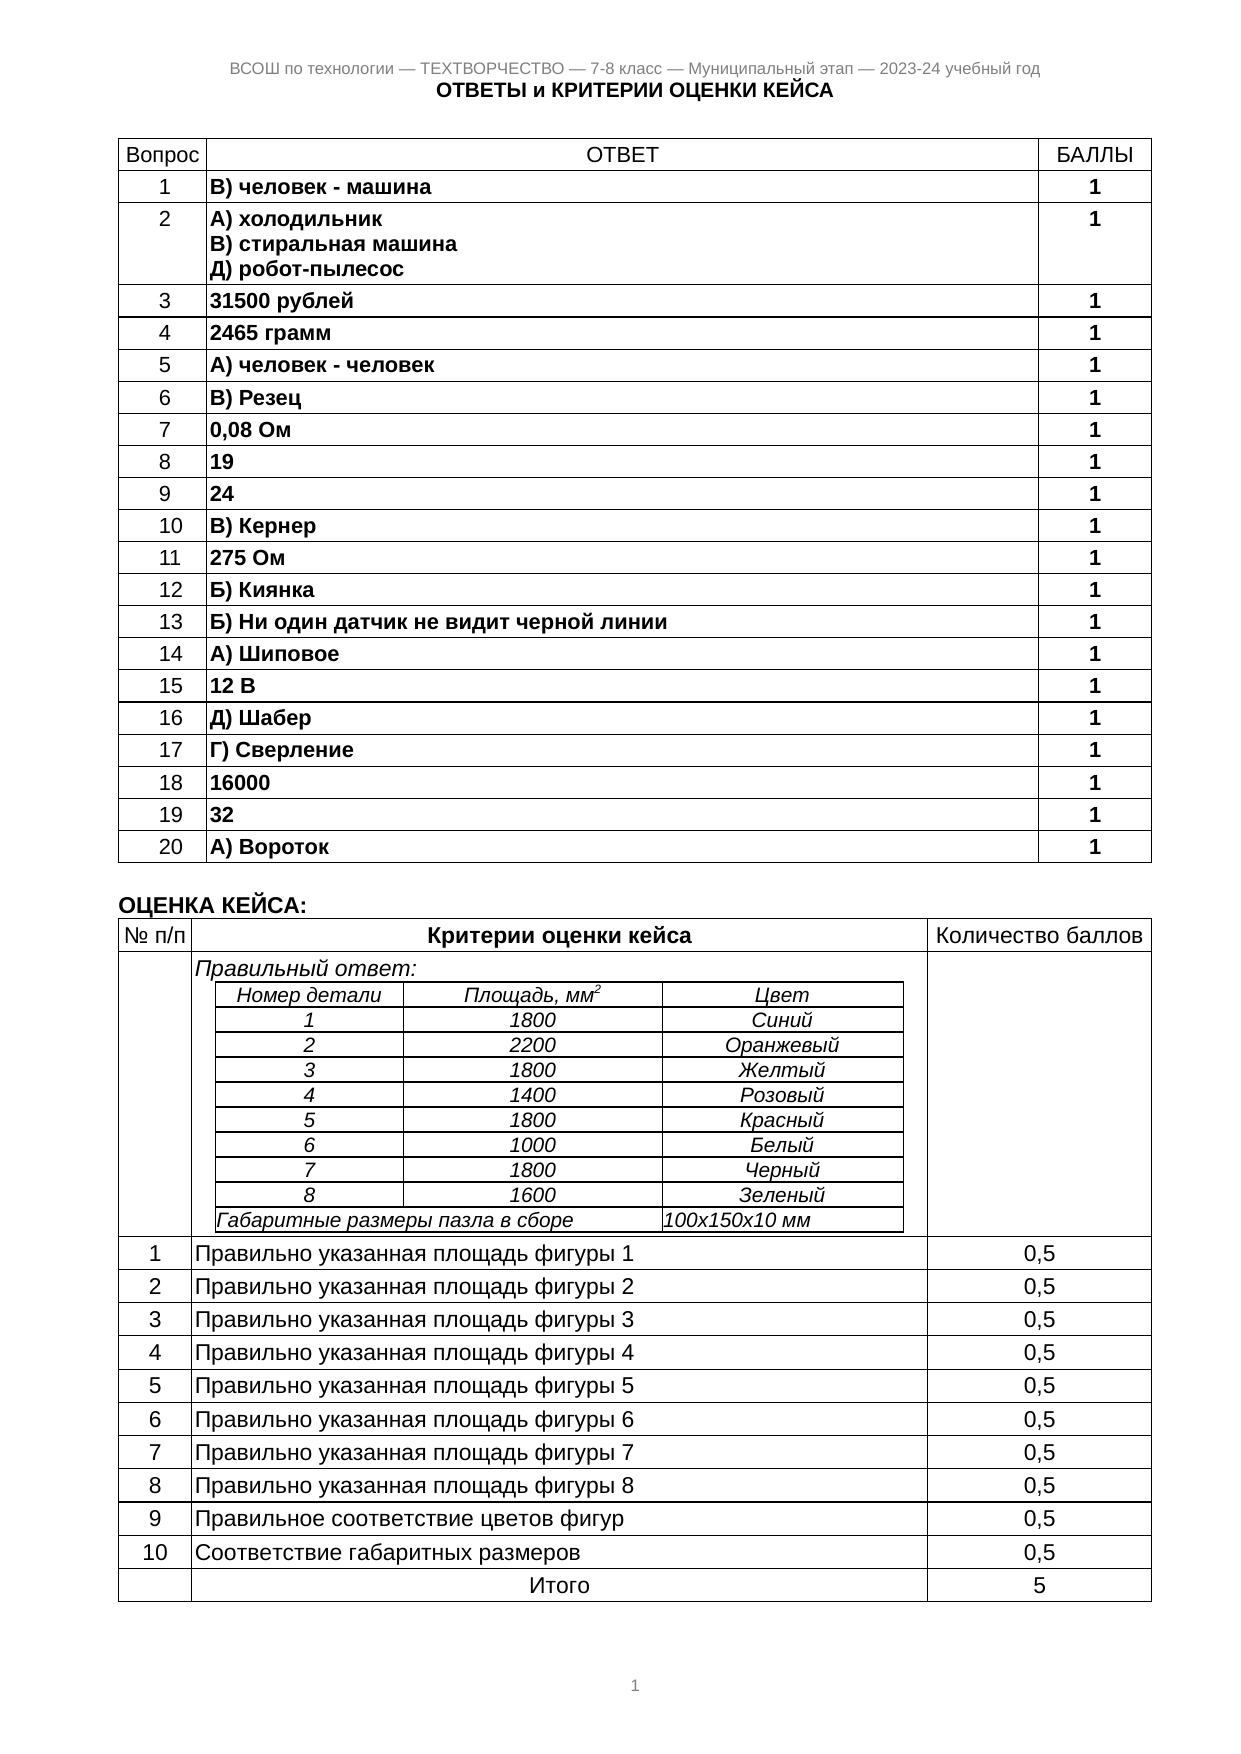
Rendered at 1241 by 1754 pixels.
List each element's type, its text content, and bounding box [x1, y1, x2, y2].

table_cell Правильно указанная площадь фигуры 8 [192, 1469, 927, 1501]
table_cell 4 [119, 1336, 191, 1368]
table_cell [119, 414, 206, 445]
table_cell [119, 606, 206, 637]
table_cell [119, 703, 206, 733]
table_cell Правильный ответ: [192, 952, 927, 1236]
table_cell 3 [119, 1303, 191, 1335]
table_cell А) Шиповое [207, 638, 1038, 669]
table_cell 0,5 [928, 1403, 1151, 1435]
table_cell 1 [119, 1237, 191, 1269]
table_header БАЛЛЫ [1039, 139, 1151, 170]
table_cell 0,5 [928, 1270, 1151, 1302]
table_cell 1 [1039, 285, 1151, 316]
table_cell 9 [119, 1503, 191, 1534]
table_cell [119, 1569, 191, 1601]
table_cell А) человек - человек [207, 350, 1038, 381]
table_cell Правильно указанная площадь фигуры 1 [192, 1237, 927, 1269]
table_cell [928, 952, 1151, 1236]
table_cell 16000 [207, 767, 1038, 798]
table_cell 0,5 [928, 1303, 1151, 1335]
table_cell 0,5 [928, 1336, 1151, 1368]
table_cell Итого [192, 1569, 927, 1601]
table_cell 12 В [207, 670, 1038, 701]
table_cell 0,5 [928, 1237, 1151, 1269]
table_cell Правильно указанная площадь фигуры 7 [192, 1436, 927, 1468]
table_cell 5 [119, 1370, 191, 1402]
table_cell Правильно указанная площадь фигуры 5 [192, 1370, 927, 1402]
table_cell 0,5 [928, 1469, 1151, 1501]
table_cell [119, 318, 206, 348]
table_cell 1 [1039, 542, 1151, 573]
table_cell [119, 670, 206, 701]
table_cell 1 [1039, 171, 1151, 202]
table_cell 0,5 [928, 1436, 1151, 1468]
table_cell 31500 рублей [207, 285, 1038, 316]
table_cell 2 [119, 1270, 191, 1302]
table_cell [119, 285, 206, 316]
table_cell 2465 грамм [207, 318, 1038, 348]
table_cell 1 [1039, 703, 1151, 733]
table_cell 1 [1039, 799, 1151, 830]
table_cell 1 [1039, 414, 1151, 445]
table_cell [119, 574, 206, 605]
table_cell В) Кернер [207, 510, 1038, 541]
table_cell [119, 831, 206, 862]
table_cell 6 [119, 1403, 191, 1435]
table_cell [119, 767, 206, 798]
table_cell 1 [1039, 382, 1151, 413]
table_cell 7 [119, 1436, 191, 1468]
table_cell Правильно указанная площадь фигуры 4 [192, 1336, 927, 1368]
table_cell [119, 446, 206, 477]
table_cell Правильно указанная площадь фигуры 6 [192, 1403, 927, 1435]
table_cell [119, 638, 206, 669]
table_header Вопрос [119, 139, 206, 170]
table_cell 1 [1039, 510, 1151, 541]
table_cell 19 [207, 446, 1038, 477]
table_cell В) Резец [207, 382, 1038, 413]
table_cell [119, 510, 206, 541]
table_cell Правильно указанная площадь фигуры 2 [192, 1270, 927, 1302]
table_cell 1 [1039, 350, 1151, 381]
table_cell Б) Ни один датчик не видит черной линии [207, 606, 1038, 637]
table_cell 1 [1039, 638, 1151, 669]
table_cell 0,5 [928, 1503, 1151, 1534]
table_cell 0,5 [928, 1536, 1151, 1568]
table_cell В) человек - машина [207, 171, 1038, 202]
table_cell 0,08 Ом [207, 414, 1038, 445]
table_cell А) Вороток [207, 831, 1038, 862]
table_cell 0,5 [928, 1370, 1151, 1402]
table_cell Правильное соответствие цветов фигур [192, 1503, 927, 1534]
table_cell Б) Киянка [207, 574, 1038, 605]
table_cell Правильно указанная площадь фигуры 3 [192, 1303, 927, 1335]
table_cell 275 Ом [207, 542, 1038, 573]
table_cell 10 [119, 1536, 191, 1568]
table_cell 1 [1039, 574, 1151, 605]
table_cell [119, 799, 206, 830]
table_cell [119, 542, 206, 573]
table_cell Соответствие габаритных размеров [192, 1536, 927, 1568]
table_cell Г) Сверление [207, 735, 1038, 766]
table_cell 1 [1039, 203, 1151, 284]
table_cell Д) Шабер [207, 703, 1038, 733]
table_cell [119, 735, 206, 766]
table_cell А) холодильник В) стиральная машина Д) робот-пылесос [207, 203, 1038, 284]
table_cell [119, 203, 206, 284]
table_header ОТВЕТ [207, 139, 1038, 170]
table_cell 1 [1039, 831, 1151, 862]
table_cell 1 [1039, 606, 1151, 637]
table_cell 8 [119, 1469, 191, 1501]
table_cell [119, 478, 206, 509]
table_cell 5 [928, 1569, 1151, 1601]
table_header № п/п [119, 919, 191, 951]
table_cell 1 [1039, 670, 1151, 701]
table_cell 1 [1039, 318, 1151, 348]
table_cell 24 [207, 478, 1038, 509]
table_cell [119, 952, 191, 1236]
table_cell 1 [1039, 735, 1151, 766]
table_cell 1 [1039, 478, 1151, 509]
table_header Критерии оценки кейса [192, 919, 927, 951]
table_cell [119, 171, 206, 202]
table_cell 1 [1039, 446, 1151, 477]
text ОЦЕНКА КЕЙСА: [118, 892, 1152, 918]
table_cell 1 [1039, 767, 1151, 798]
table_cell 32 [207, 799, 1038, 830]
table_cell [119, 382, 206, 413]
table_header Количество баллов [928, 919, 1151, 951]
table_cell [119, 350, 206, 381]
